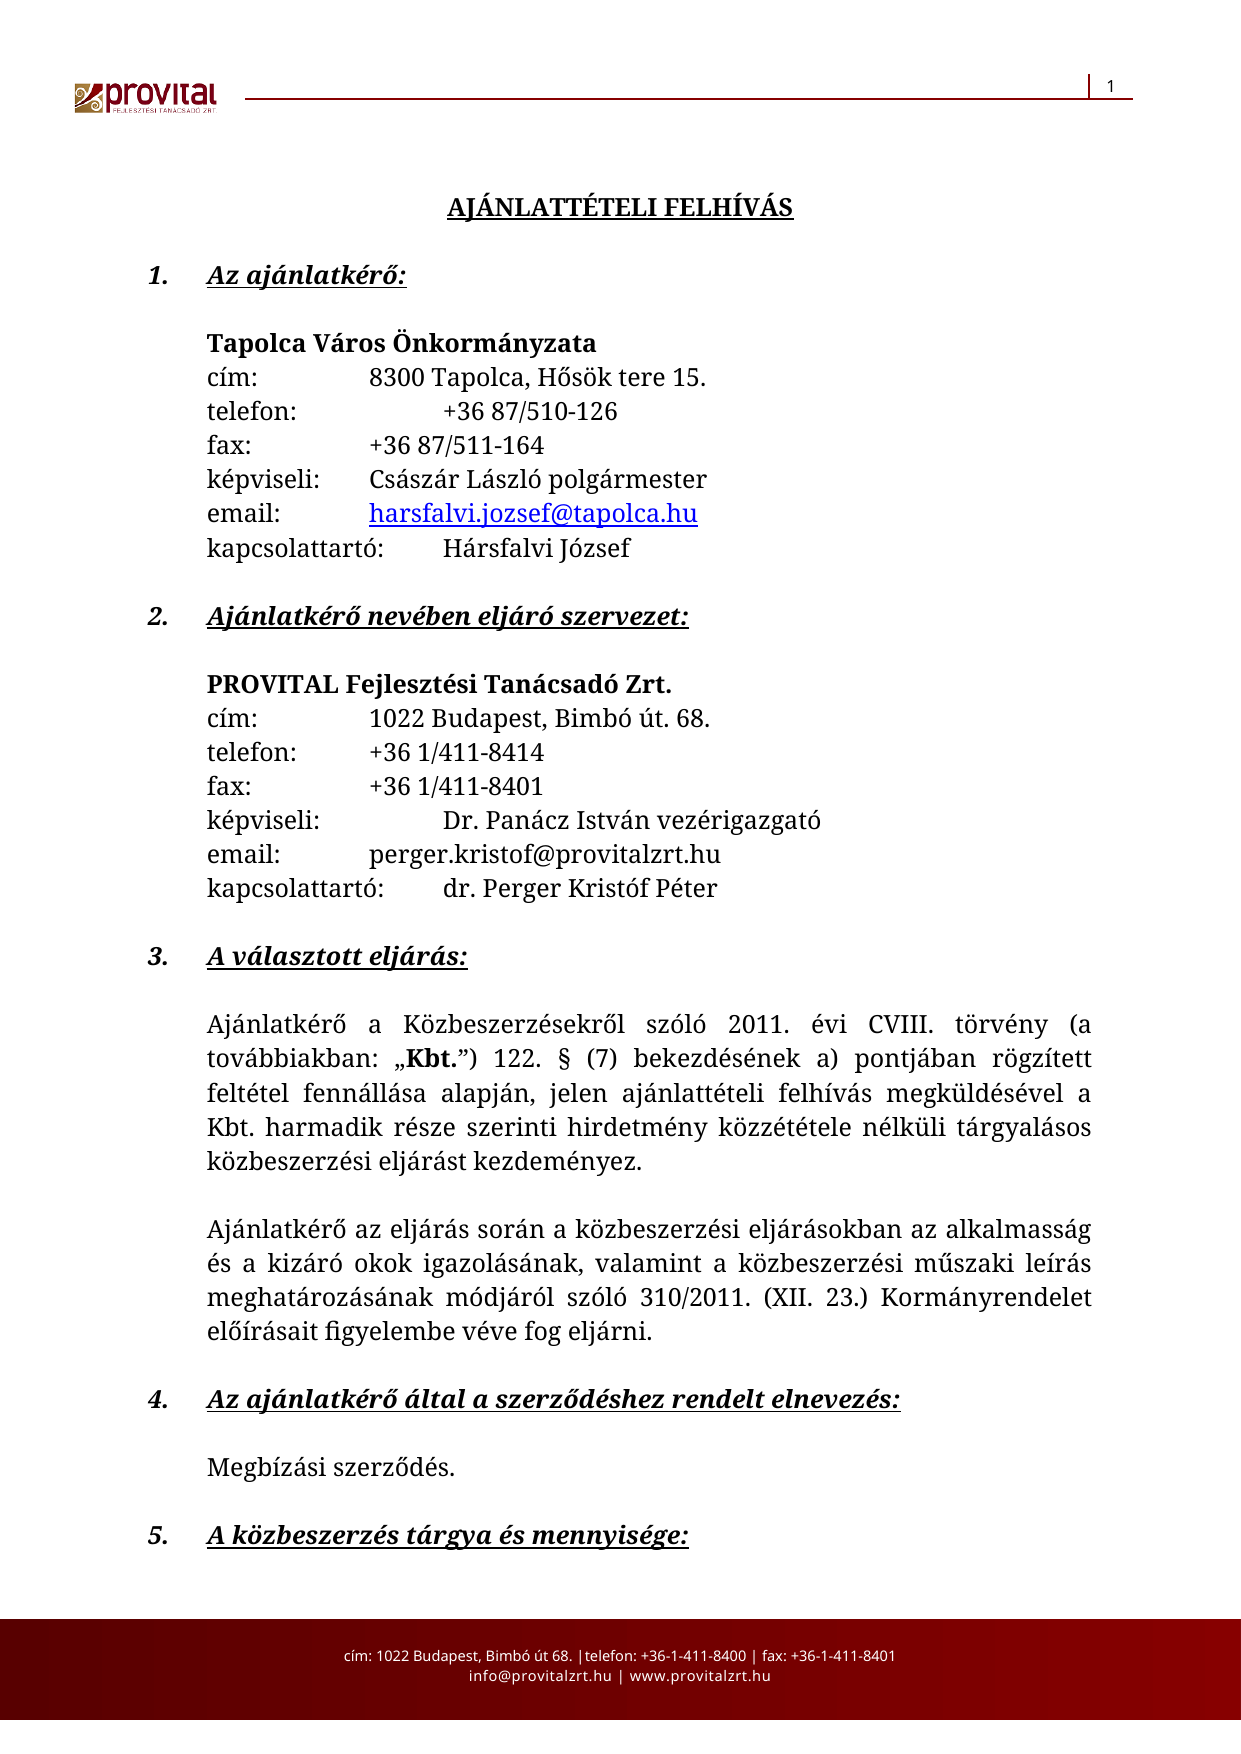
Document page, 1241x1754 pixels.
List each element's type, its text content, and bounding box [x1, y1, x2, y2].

list Az ajánlatkérő által a szerződéshez rendelt elnevezés: [148, 1382, 1093, 1416]
text email: harsfalvi.jozsef@tapolca.hu [207, 496, 1093, 530]
picture [74, 83, 217, 113]
text fax: +36 1/411-8401 [207, 769, 1093, 803]
text cím: 8300 Tapolca, Hősök tere 15. [207, 360, 1093, 394]
text képviseli: Dr. Panácz István vezérigazgató [207, 803, 1093, 837]
text email: perger.kristof@provitalzrt.hu [207, 837, 1093, 871]
text Ajánlatkérő az eljárás során a közbeszerzési eljárásokban az alkalmasság és a kizáró okok igazolásának, valamint a közbeszerzési műszaki leírás meghatározásának módjáról szóló 310/2011. (XII. 23.) Kormányrendelet előírásait figyelembe véve fog eljárni. [207, 1211, 1093, 1348]
text Megbízási szerződés. [148, 1450, 1093, 1484]
text fax: +36 87/511-164 [207, 428, 1093, 462]
list Az ajánlatkérő: [148, 258, 1093, 292]
text Ajánlatkérő a Közbeszerzésekről szóló 2011. évi CVIII. törvény (a továbbiakban: „Kbt.”) 122. § (7) bekezdésének a) pontjában rögzített feltétel fennállása alapján, jelen ajánlattételi felhívás megküldésével a Kbt. harmadik része szerinti hirdetmény közzététele nélküli tárgyalásos közbeszerzési eljárást kezdeményez. [207, 1007, 1093, 1177]
list Ajánlatkérő nevében eljáró szervezet: [148, 598, 1093, 632]
text Tapolca Város Önkormányzata [207, 326, 1093, 360]
text képviseli: Császár László polgármester [207, 462, 1093, 496]
list A közbeszerzés tárgya és mennyisége: [148, 1518, 1093, 1552]
text telefon: +36 87/510-126 [207, 394, 1093, 428]
text kapcsolattartó: dr. Perger Kristóf Péter [207, 871, 1093, 905]
list A választott eljárás: [148, 939, 1093, 973]
text cím: 1022 Budapest, Bimbó út. 68. [207, 701, 1093, 734]
text telefon: +36 1/411-8414 [207, 734, 1093, 769]
text kapcsolattartó: Hársfalvi József [207, 530, 1093, 564]
text AJÁNLATTÉTELI FELHÍVÁS [148, 189, 1093, 224]
text PROVITAL Fejlesztési Tanácsadó Zrt. [207, 666, 1093, 701]
